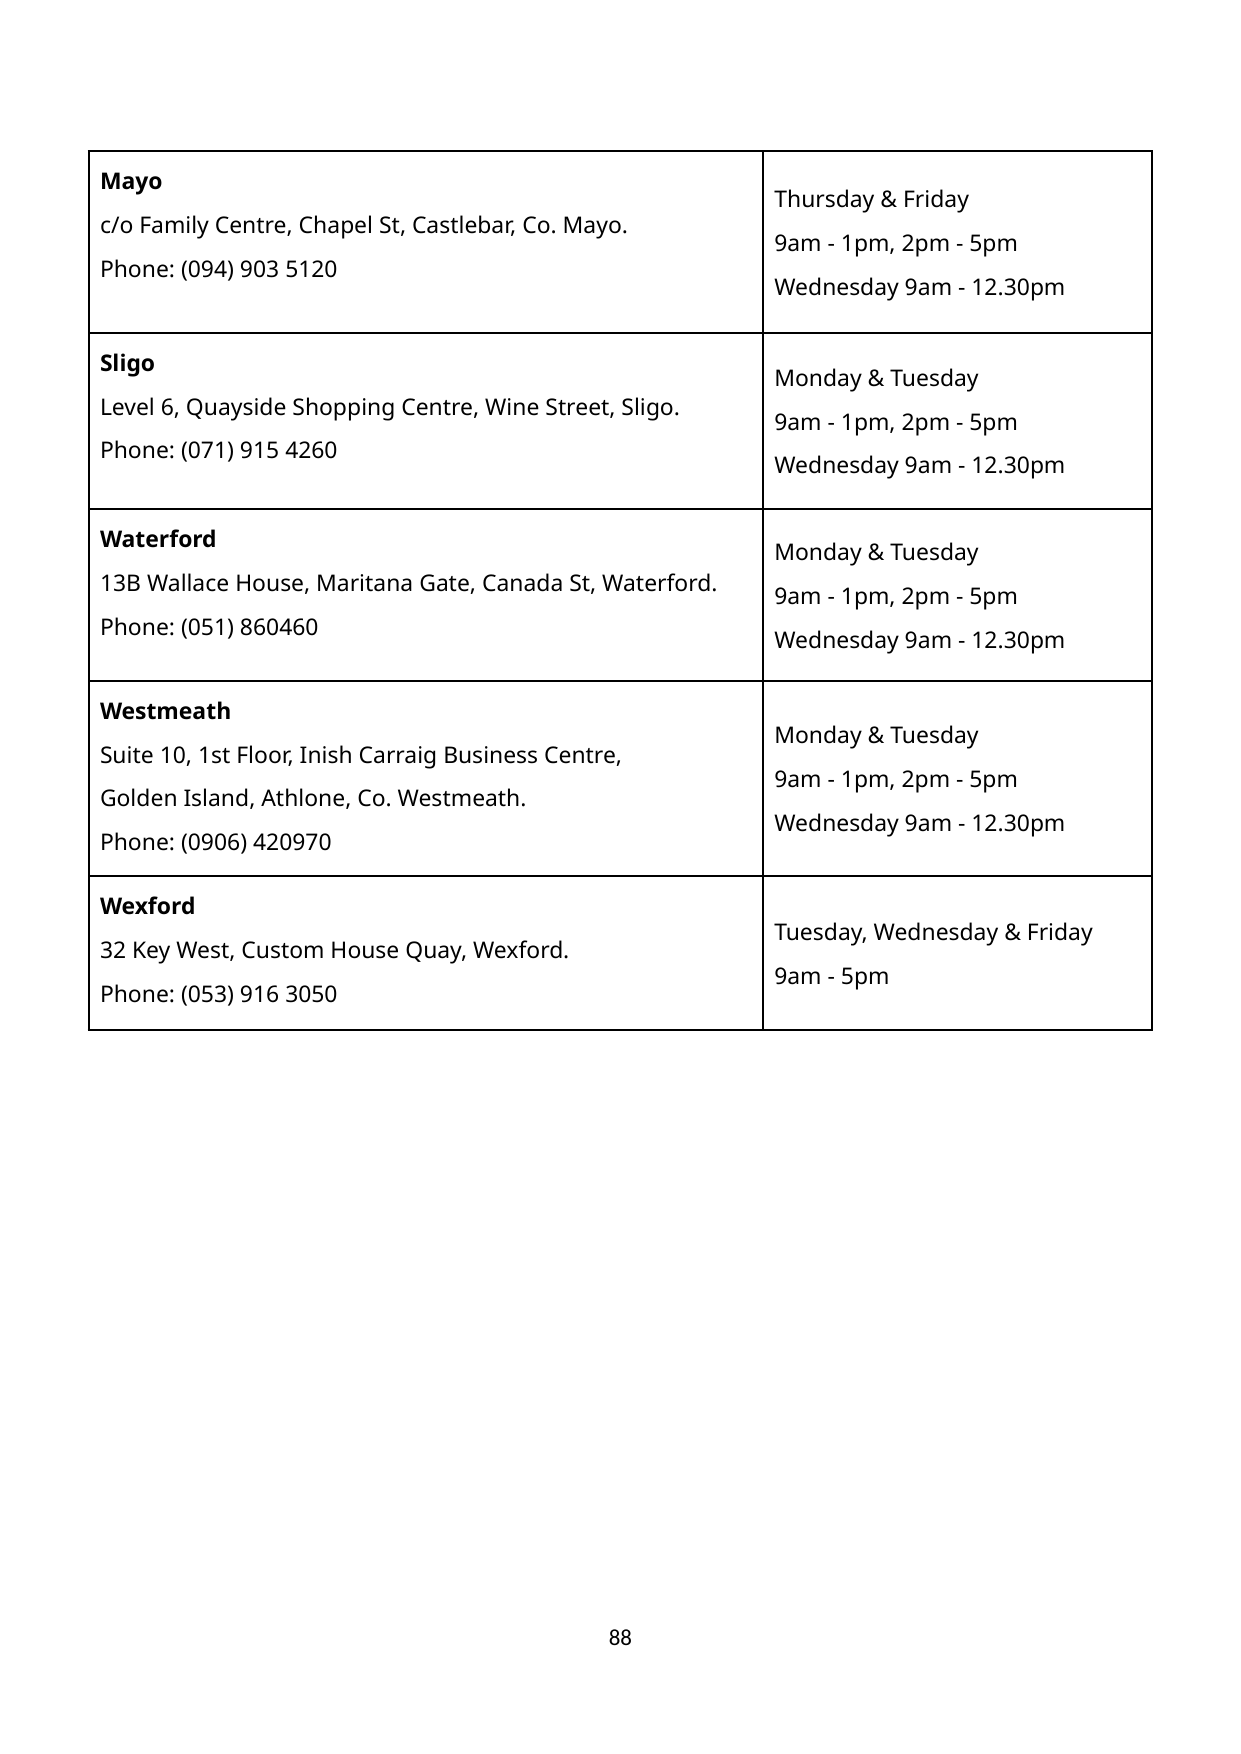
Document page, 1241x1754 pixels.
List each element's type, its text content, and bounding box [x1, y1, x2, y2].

table_cell Monday & Tuesday 9am - 1pm, 2pm - 5pm Wednesday 9am - 12.30pm [764, 334, 1151, 508]
table_cell Waterford 13B Wallace House, Maritana Gate, Canada St, Waterford. Phone: (051) 860460 [90, 510, 762, 680]
table_cell Monday & Tuesday 9am - 1pm, 2pm - 5pm Wednesday 9am - 12.30pm [764, 682, 1151, 875]
table_cell Mayo c/o Family Centre, Chapel St, Castlebar, Co. Mayo. Phone: (094) 903 5120 [90, 152, 762, 332]
table_cell Sligo Level 6, Quayside Shopping Centre, Wine Street, Sligo. Phone: (071) 915 4260 [90, 334, 762, 508]
table_cell Tuesday, Wednesday & Friday 9am - 5pm [764, 877, 1151, 1029]
table_cell Wexford 32 Key West, Custom House Quay, Wexford. Phone: (053) 916 3050 [90, 877, 762, 1029]
table_cell Thursday & Friday 9am - 1pm, 2pm - 5pm Wednesday 9am - 12.30pm [764, 152, 1151, 332]
table_cell Monday & Tuesday 9am - 1pm, 2pm - 5pm Wednesday 9am - 12.30pm [764, 510, 1151, 680]
table_cell Westmeath Suite 10, 1st Floor, Inish Carraig Business Centre, Golden Island, Athlone, Co. Westmeath. Phone: (0906) 420970 [90, 682, 762, 875]
